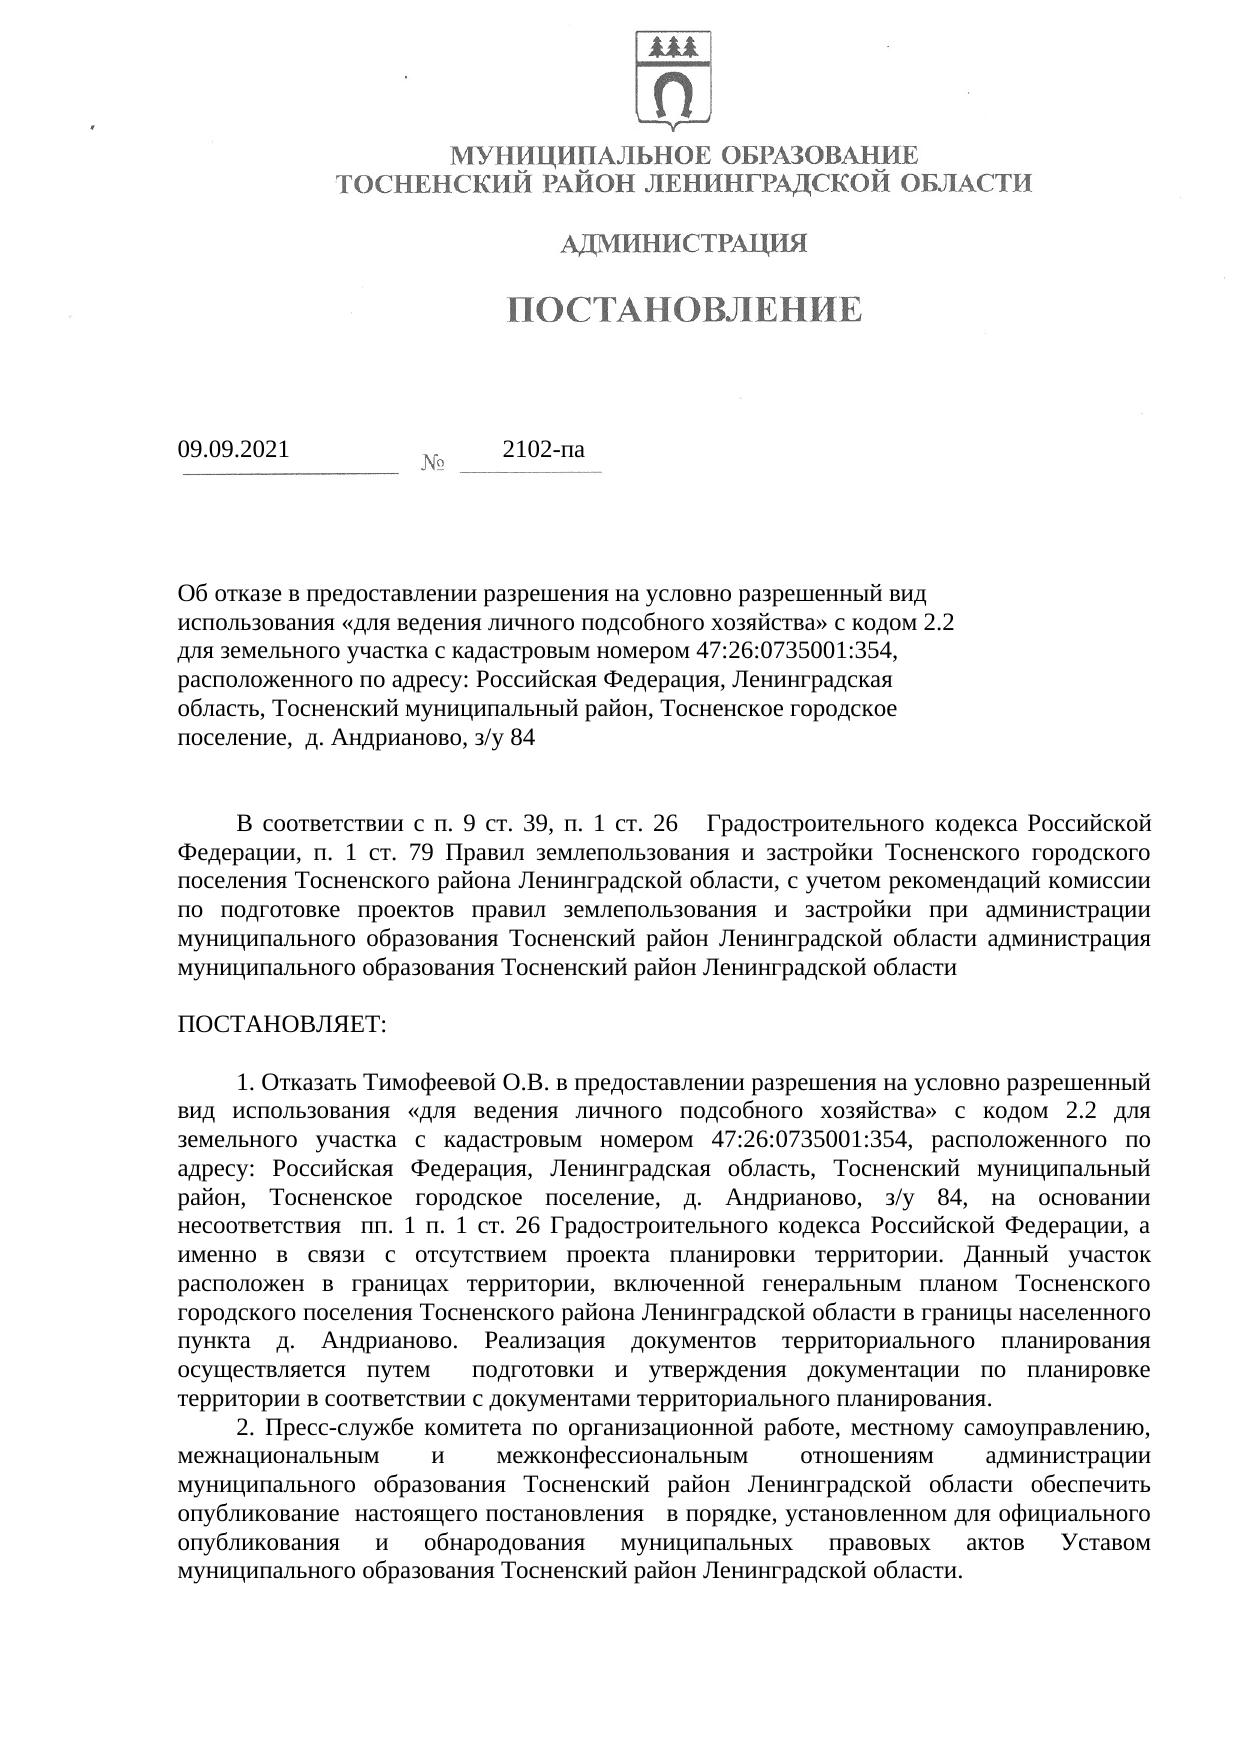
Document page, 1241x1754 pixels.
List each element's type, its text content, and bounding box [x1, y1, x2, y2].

text Об отказе в предоставлении разрешения на условно разрешенный вид [177, 578, 1152, 607]
text В соответствии с п. 9 ст. 39, п. 1 ст. 26 Градостроительного кодекса Российской Федерации, п. 1 ст. 79 Правил землепользования и застройки Тосненского городского поселения Тосненского района Ленинградской области, с учетом рекомендаций комиссии по подготовке проектов правил землепользования и застройки при администрации муниципального образования Тосненский район Ленинградской области администрация муниципального образования Тосненский район Ленинградской области [177, 808, 1152, 981]
text ПОСТАНОВЛЯЕТ: [177, 1009, 1152, 1038]
text 09.09.2021 2102-па [177, 434, 1152, 463]
text 1. Отказать Тимофеевой О.В. в предоставлении разрешения на условно разрешенный вид использования «для ведения личного подсобного хозяйства» с кодом 2.2 для земельного участка с кадастровым номером 47:26:0735001:354, расположенного по адресу: Российская Федерация, Ленинградская область, Тосненский муниципальный район, Тосненское городское поселение, д. Андрианово, з/у 84, на основании несоответствия пп. 1 п. 1 ст. 26 Градостроительного кодекса Российской Федерации, а именно в связи с отсутствием проекта планировки территории. Данный участок расположен в границах территории, включенной генеральным планом Тосненского городского поселения Тосненского района Ленинградской области в границы населенного пункта д. Андрианово. Реализация документов территориального планирования осуществляется путем подготовки и утверждения документации по планировке территории в соответствии с документами территориального планирования. [177, 1067, 1152, 1412]
text для земельного участка с кадастровым номером 47:26:0735001:354, [177, 636, 1152, 664]
picture [0, 10, 1225, 508]
text 2. Пресс-службе комитета по организационной работе, местному самоуправлению, межнациональным и межконфессиональным отношениям администрации муниципального образования Тосненский район Ленинградской области обеспечить опубликование настоящего постановления в порядке, установленном для официального опубликования и обнародования муниципальных правовых актов Уставом муниципального образования Тосненский район Ленинградской области. [177, 1412, 1152, 1584]
text использования «для ведения личного подсобного хозяйства» с кодом 2.2 [177, 607, 1152, 636]
text область, Тосненский муниципальный район, Тосненское городское [177, 693, 1152, 722]
text поселение, д. Андрианово, з/у 84 [177, 722, 1152, 751]
text расположенного по адресу: Российская Федерация, Ленинградская [177, 664, 1152, 693]
